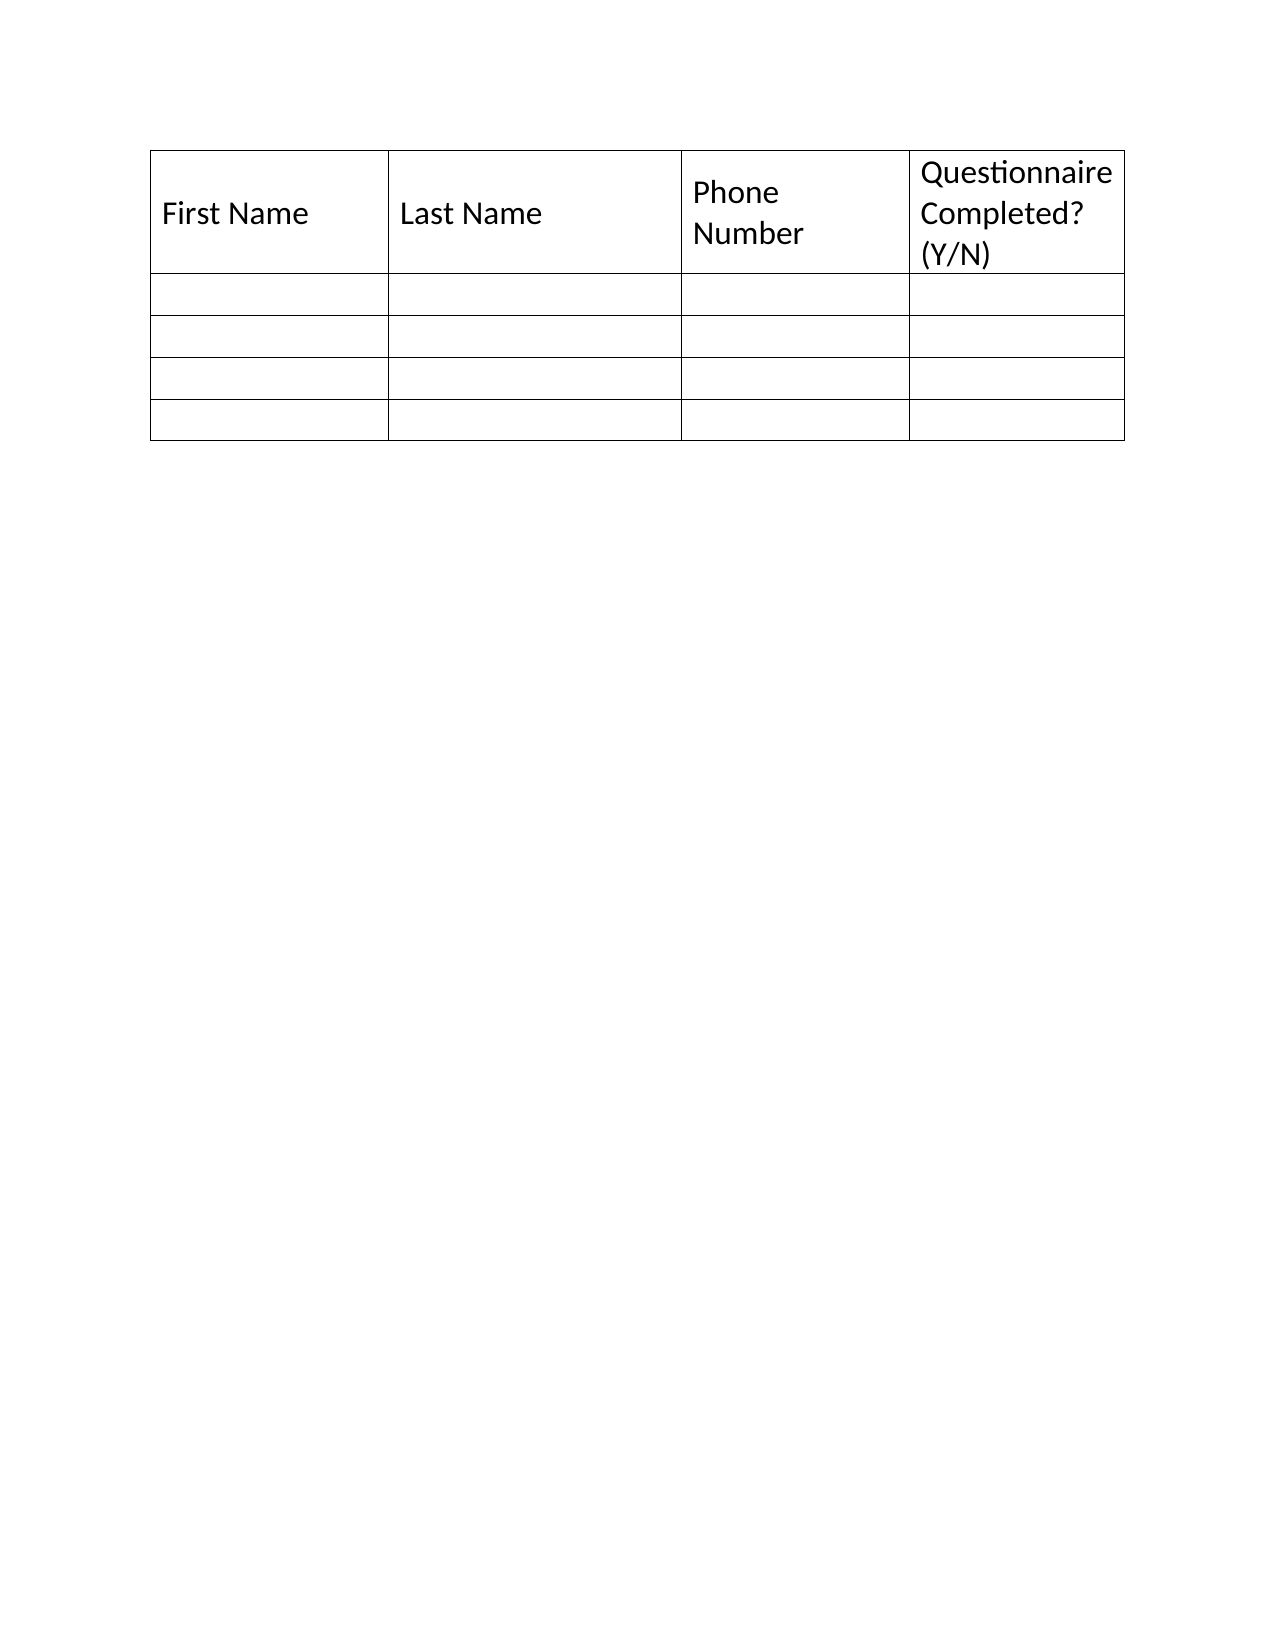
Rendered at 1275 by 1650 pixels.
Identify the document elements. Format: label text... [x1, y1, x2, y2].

table_cell [682, 400, 909, 440]
table_header Last Name [389, 151, 681, 273]
table_cell [389, 400, 681, 440]
table_header First Name [151, 151, 388, 273]
table_cell [910, 400, 1124, 440]
table_cell [389, 274, 681, 315]
table_cell [682, 274, 909, 315]
table_cell [910, 274, 1124, 315]
table_cell [389, 316, 681, 357]
table_cell [151, 400, 388, 440]
table_header Phone Number [682, 151, 909, 273]
table_cell [151, 316, 388, 357]
table_cell [151, 358, 388, 398]
table_cell [151, 274, 388, 315]
table_cell [682, 316, 909, 357]
table_cell [682, 358, 909, 398]
table_header Questionnaire Completed? (Y/N) [910, 151, 1124, 273]
table_cell [389, 358, 681, 398]
table_cell [910, 358, 1124, 398]
table_cell [910, 316, 1124, 357]
